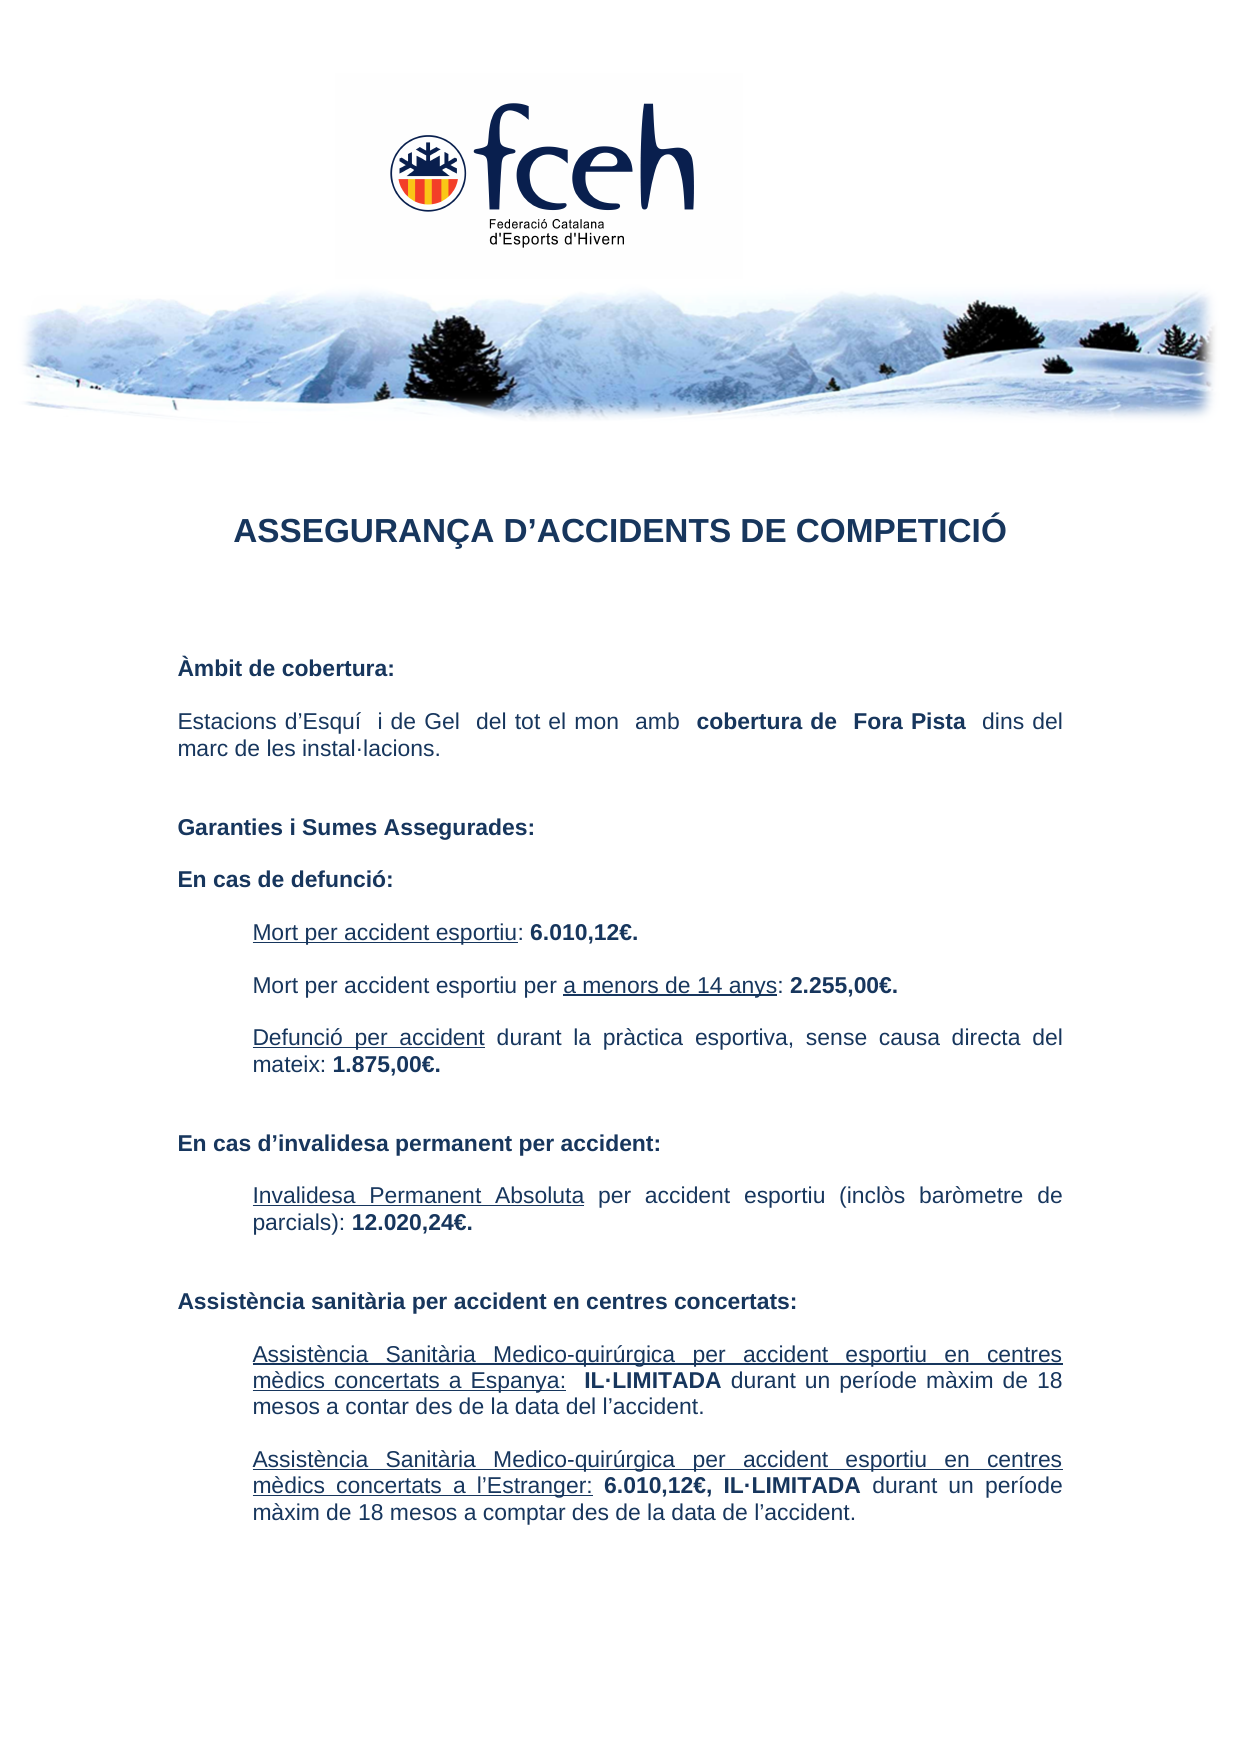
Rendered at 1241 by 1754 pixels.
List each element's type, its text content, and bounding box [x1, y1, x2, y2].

list Assistència Sanitària Medico-quirúrgica per accident esportiu en centres mèdics concertats a l’Estranger: 6.010,12€, IL·LIMITADA durant un període màxim de 18 mesos a comptar des de la data de l’accident. [252, 1470, 1063, 1525]
text Assistència sanitària per accident en centres concertats: [177, 1288, 1063, 1314]
list Mort per accident esportiu: 6.010,12€. [252, 919, 1063, 945]
text En cas de defunció: [177, 866, 1063, 893]
list Assistència Sanitària Medico-quirúrgica per accident esportiu en centres mèdics concertats a Espanya: IL·LIMITADA durant un període màxim de 18 mesos a contar des de la data del l’accident. [252, 1364, 1063, 1420]
text Garanties i Sumes Assegurades: [177, 813, 1063, 840]
list Assistència Sanitària Medico-quirúrgica per accident esportiu en centres mèdics concertats a Espanya: IL·LIMITADA durant un període màxim de 18 mesos a contar des de la data del l’accident. [252, 1341, 1063, 1363]
list Mort per accident esportiu per a menors de 14 anys: 2.255,00€. [252, 972, 1063, 998]
picture [15, 280, 1220, 423]
text Àmbit de cobertura: [177, 655, 1063, 682]
list Assistència Sanitària Medico-quirúrgica per accident esportiu en centres mèdics concertats a l’Estranger: 6.010,12€, IL·LIMITADA durant un període màxim de 18 mesos a comptar des de la data de l’accident. [252, 1446, 1063, 1469]
list Defunció per accident durant la pràctica esportiva, sense causa directa del mateix: 1.875,00€. [252, 1024, 1063, 1077]
text Estacions d’Esquí i de Gel del tot el mon amb cobertura de Fora Pista dins del marc de les instal·lacions. [140, 708, 1063, 761]
text En cas d’invalidesa permanent per accident: [177, 1130, 1063, 1156]
list Invalidesa Permanent Absoluta per accident esportiu (inclòs baròmetre de parcials): 12.020,24€. [252, 1182, 1063, 1235]
text ASSEGURANÇA D’ACCIDENTS DE COMPETICIÓ [177, 512, 1063, 550]
picture [335, 73, 743, 279]
